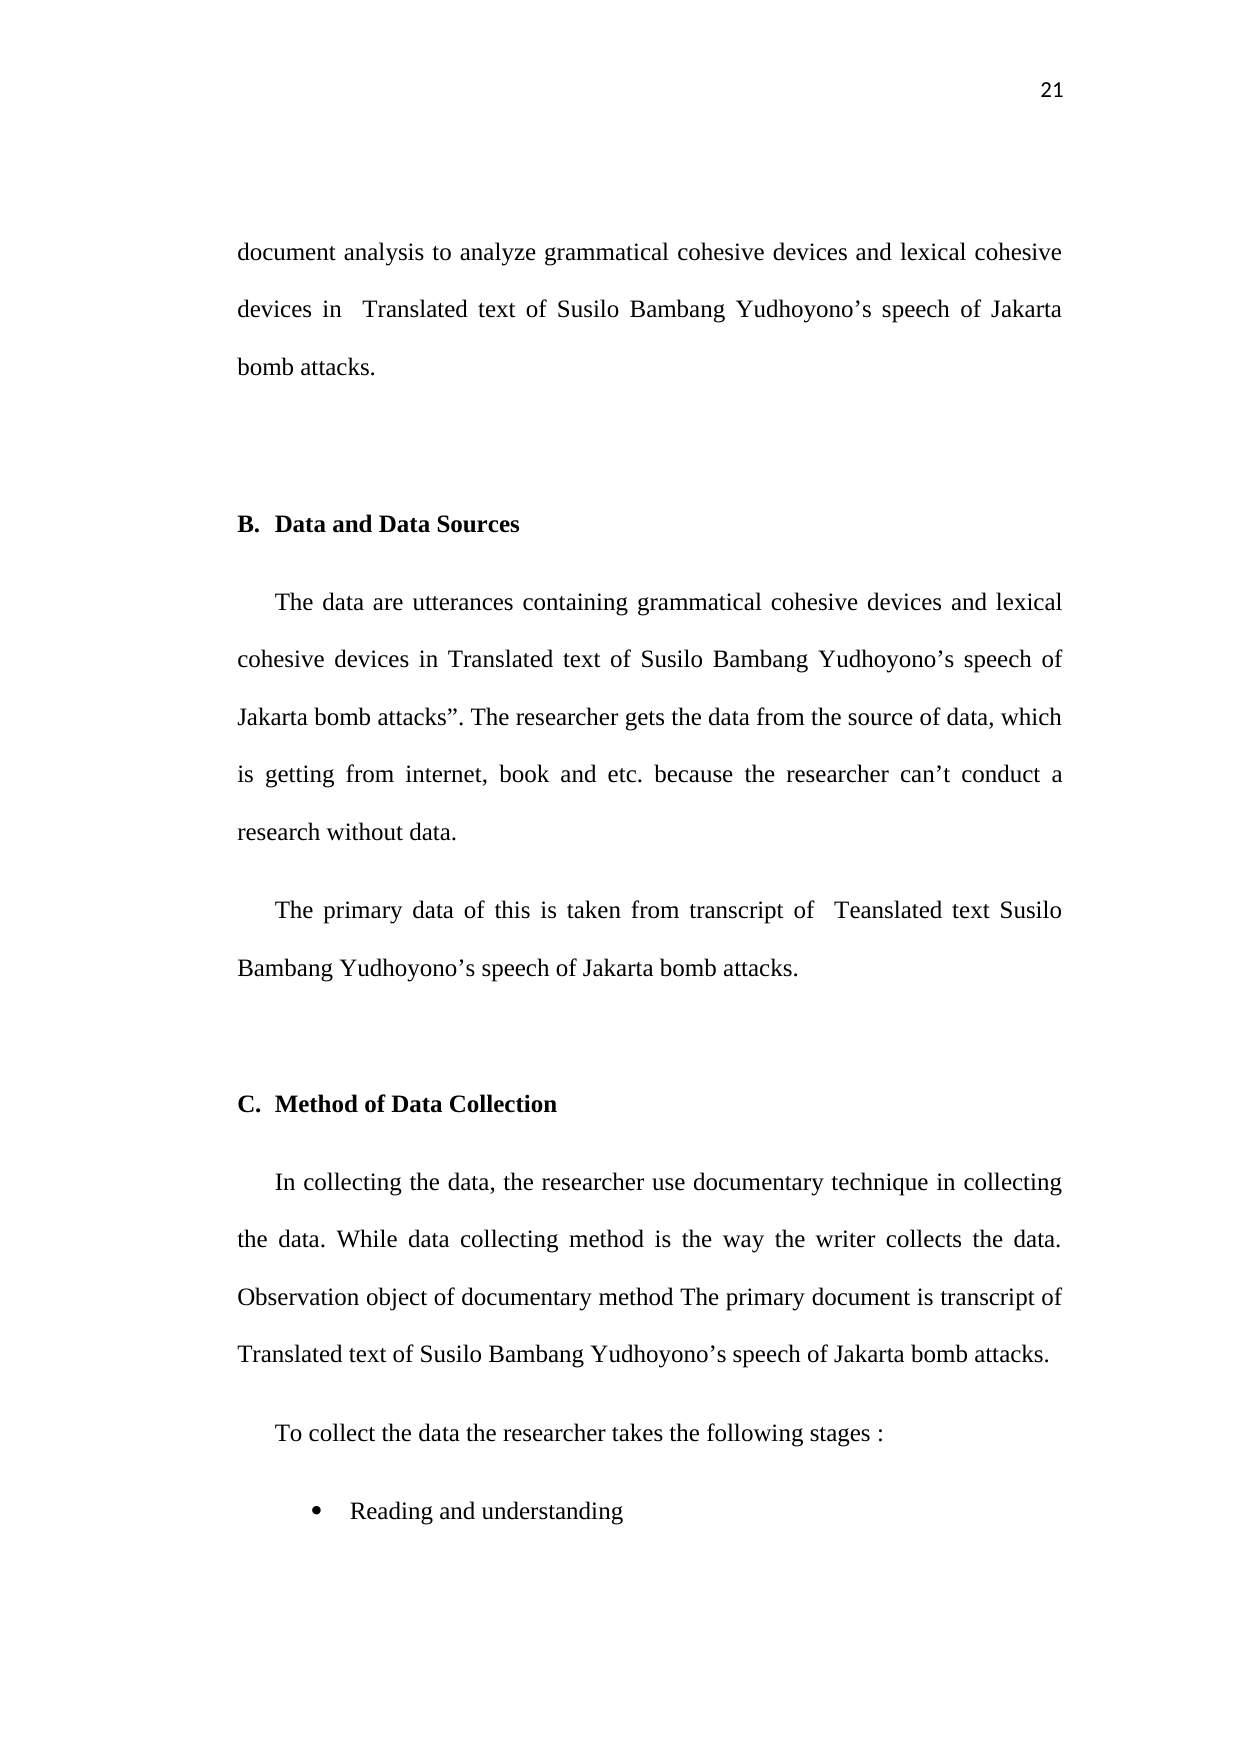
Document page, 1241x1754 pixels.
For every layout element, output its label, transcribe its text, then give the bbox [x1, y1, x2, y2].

list Data and Data Sources [237, 509, 1063, 537]
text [237, 237, 1063, 381]
list Method of Data Collection [237, 1089, 1063, 1117]
text In collecting the data, the researcher use documentary technique in collecting the data. While data collecting method is the way the writer collects the data. Observation object of documentary method The primary document is transcript of Translated text of Susilo Bambang Yudhoyono’s speech of Jakarta bomb attacks. [237, 1167, 1063, 1368]
text To collect the data the researcher takes the following stages : [237, 1418, 1063, 1447]
text The primary data of this is taken from transcript of Teanslated text Susilo Bambang Yudhoyono’s speech of Jakarta bomb attacks. [237, 895, 1063, 982]
list Reading and understanding [312, 1496, 1063, 1525]
text The data are utterances containing grammatical cohesive devices and lexical cohesive devices in Translated text of Susilo Bambang Yudhoyono’s speech of Jakarta bomb attacks”. The researcher gets the data from the source of data, which is getting from internet, book and etc. because the researcher can’t conduct a research without data. [237, 587, 1063, 846]
